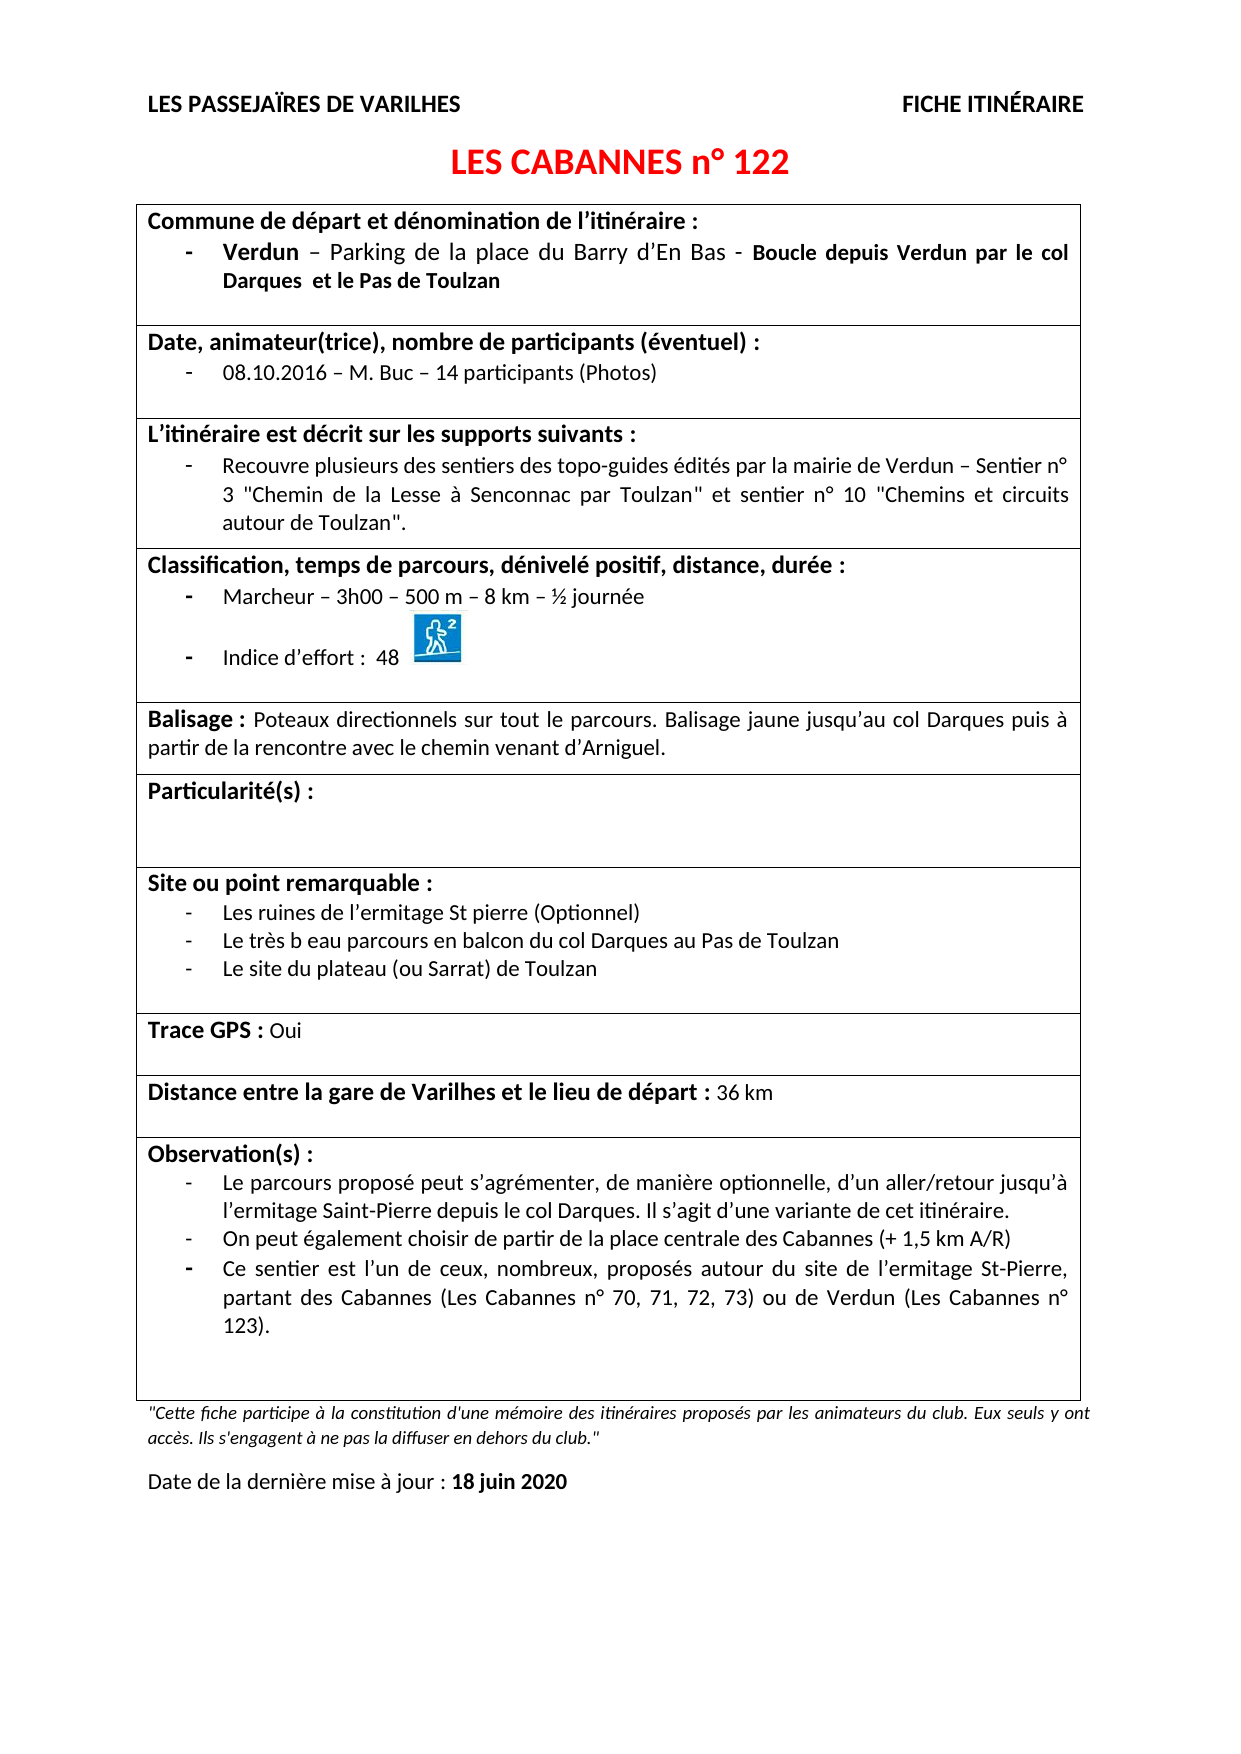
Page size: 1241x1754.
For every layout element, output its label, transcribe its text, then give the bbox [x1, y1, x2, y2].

table_header Commune de départ et dénomination de l’itinéraire : Verdun – Parking de la place du Barry d’En Bas - Boucle depuis Verdun par le col Darques et le Pas de Toulzan [137, 205, 1080, 325]
text Date de la dernière mise à jour : 18 juin 2020 [148, 1467, 1092, 1495]
table_cell Observation(s) : Le parcours proposé peut s’agrémenter, de manière optionnelle, d’un aller/retour jusqu’à l’ermitage Saint-Pierre depuis le col Darques. Il s’agit d’une variante de cet itinéraire. On peut également choisir de partir de la place centrale des Cabannes (+ A/R) Ce sentier est l’un de ceux, nombreux, proposés autour du site de l’ermitage St-Pierre, partant des Cabannes (Les Cabannes n° 70, 71, 72, 73) ou de Verdun (Les Cabannes n° 123). [137, 1138, 1080, 1400]
text LES PASSEJAÏRES DE VARILHES FICHE ITINÉRAIRE [148, 89, 1092, 119]
table_cell L’itinéraire est décrit sur les supports suivants : Recouvre plusieurs des sentiers des topo-guides édités par la mairie de Verdun – Sentier n° 3 "Chemin de à Senconnac par Toulzan" et sentier n° 10 "Chemins et circuits autour de Toulzan". [137, 419, 1080, 548]
table_cell Date, animateur(trice), nombre de participants (éventuel) : 08.10.2016 – M. Buc – 14 participants (Photos) [137, 326, 1080, 418]
table_cell Trace GPS : Oui [137, 1014, 1080, 1075]
table_cell Particularité(s) : [137, 775, 1080, 867]
text "Cette fiche participe à la constitution d'une mémoire des itinéraires proposés par les animateurs du club. Eux seuls y ont accès. Ils s'engagent à ne pas la diffuser en dehors du club." [148, 1401, 1092, 1449]
picture [409, 610, 468, 665]
table_cell Balisage : Poteaux directionnels sur tout le parcours. Balisage jaune jusqu’au col Darques puis à partir de la rencontre avec le chemin venant d’Arniguel. [137, 703, 1080, 774]
table_cell Classification, temps de parcours, dénivelé positif, distance, durée : Marcheur – 3h00 – – – ½ journée Indice d’effort : 48 [137, 549, 1080, 702]
table_cell Distance entre la gare de Varilhes et le lieu de départ : [137, 1076, 1080, 1137]
table_cell Site ou point remarquable : Les ruines de l’ermitage St pierre (Optionnel) Le très b eau parcours en balcon du col Darques au Pas de Toulzan Le site du plateau (ou Sarrat) de Toulzan [137, 868, 1080, 1013]
text LES CABANNES n° 122 [148, 138, 1092, 184]
